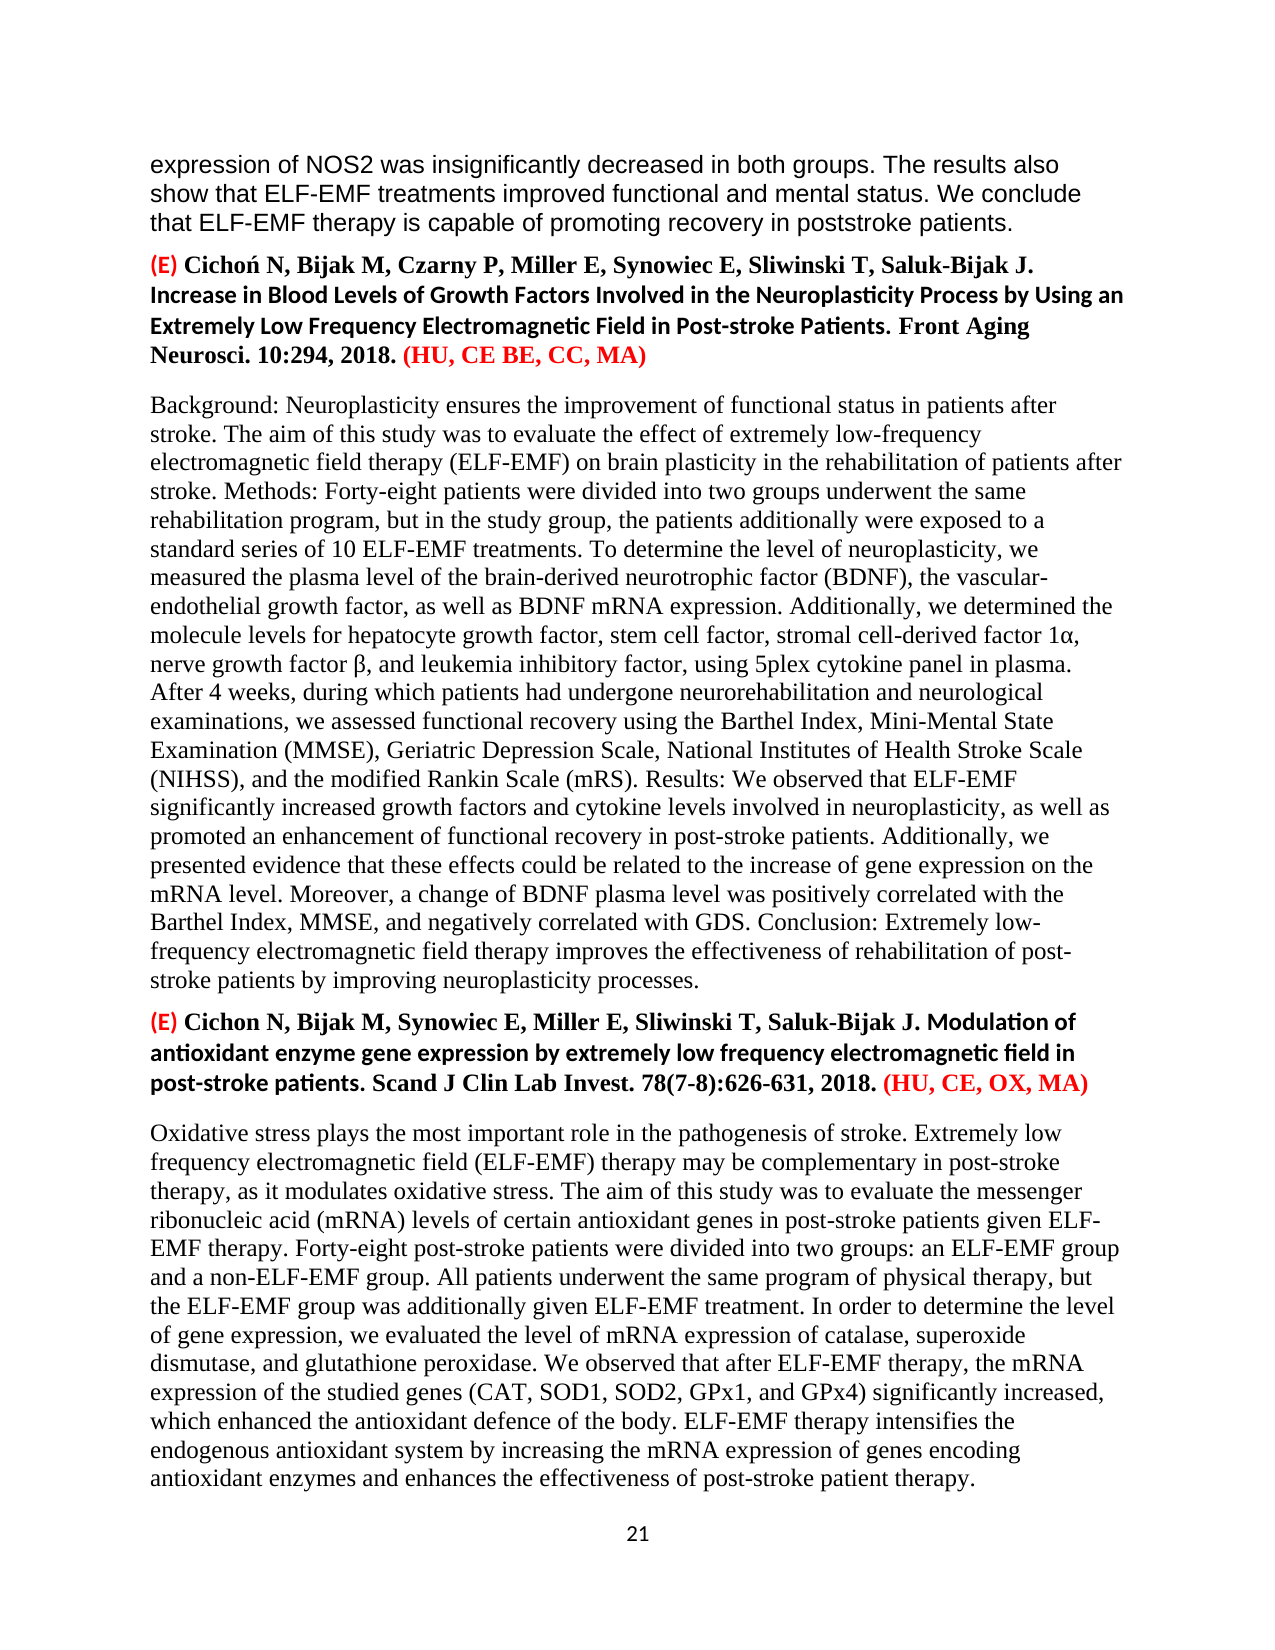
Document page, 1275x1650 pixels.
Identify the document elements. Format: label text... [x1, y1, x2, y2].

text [150, 150, 1125, 236]
text Background: Neuroplasticity ensures the improvement of functional status in patients after stroke. The aim of this study was to evaluate the effect of extremely low-frequency electromagnetic field therapy (ELF-EMF) on brain plasticity in the rehabilitation of patients after stroke. Methods: Forty-eight patients were divided into two groups underwent the same rehabilitation program, but in the study group, the patients additionally were exposed to a standard series of 10 ELF-EMF treatments. To determine the level of neuroplasticity, we measured the plasma level of the brain-derived neurotrophic factor (BDNF), the vascular-endothelial growth factor, as well as BDNF mRNA expression. Additionally, we determined the molecule levels for hepatocyte growth factor, stem cell factor, stromal cell-derived factor 1α, nerve growth factor β, and leukemia inhibitory factor, using 5plex cytokine panel in plasma. After 4 weeks, during which patients had undergone neurorehabilitation and neurological examinations, we assessed functional recovery using the Barthel Index, Mini-Mental State Examination (MMSE), Geriatric Depression Scale, National Institutes of Health Stroke Scale (NIHSS), and the modified Rankin Scale (mRS). Results: We observed that ELF-EMF significantly increased growth factors and cytokine levels involved in neuroplasticity, as well as promoted an enhancement of functional recovery in post-stroke patients. Additionally, we presented evidence that these effects could be related to the increase of gene expression on the mRNA level. Moreover, a change of BDNF plasma level was positively correlated with the Barthel Index, MMSE, and negatively correlated with GDS. Conclusion: Extremely low-frequency electromagnetic field therapy improves the effectiveness of rehabilitation of post-stroke patients by improving neuroplasticity processes. [150, 390, 1125, 994]
text Oxidative stress plays the most important role in the pathogenesis of stroke. Extremely low frequency electromagnetic field (ELF-EMF) therapy may be complementary in post-stroke therapy, as it modulates oxidative stress. The aim of this study was to evaluate the messenger ribonucleic acid (mRNA) levels of certain antioxidant genes in post-stroke patients given ELF-EMF therapy. Forty-eight post-stroke patients were divided into two groups: an ELF-EMF group and a non-ELF-EMF group. All patients underwent the same program of physical therapy, but the ELF-EMF group was additionally given ELF-EMF treatment. In order to determine the level of gene expression, we evaluated the level of mRNA expression of catalase, superoxide dismutase, and glutathione peroxidase. We observed that after ELF-EMF therapy, the mRNA expression of the studied genes (CAT, SOD1, SOD2, GPx1, and GPx4) significantly increased, which enhanced the antioxidant defence of the body. ELF-EMF therapy intensifies the endogenous antioxidant system by increasing the mRNA expression of genes encoding antioxidant enzymes and enhances the effectiveness of post-stroke patient therapy. [150, 1118, 1125, 1492]
text (E) Cichon N, Bijak M, Synowiec E, Miller E, Sliwinski T, Saluk-Bijak J. Modulation of antioxidant enzyme gene expression by extremely low frequency electromagnetic field in post-stroke patients. Scand J Clin Lab Invest. 78(7-8):626-631, 2018. (HU, CE, OX, MA) [150, 1006, 1125, 1098]
text (E) Cichoń N, Bijak M, Czarny P, Miller E, Synowiec E, Sliwinski T, Saluk-Bijak J. Increase in Blood Levels of Growth Factors Involved in the Neuroplasticity Process by Using an Extremely Low Frequency Electromagnetic Field in Post-stroke Patients. Front Aging Neurosci. 10:294, 2018. (HU, CE BE, CC, MA) [150, 249, 1125, 369]
